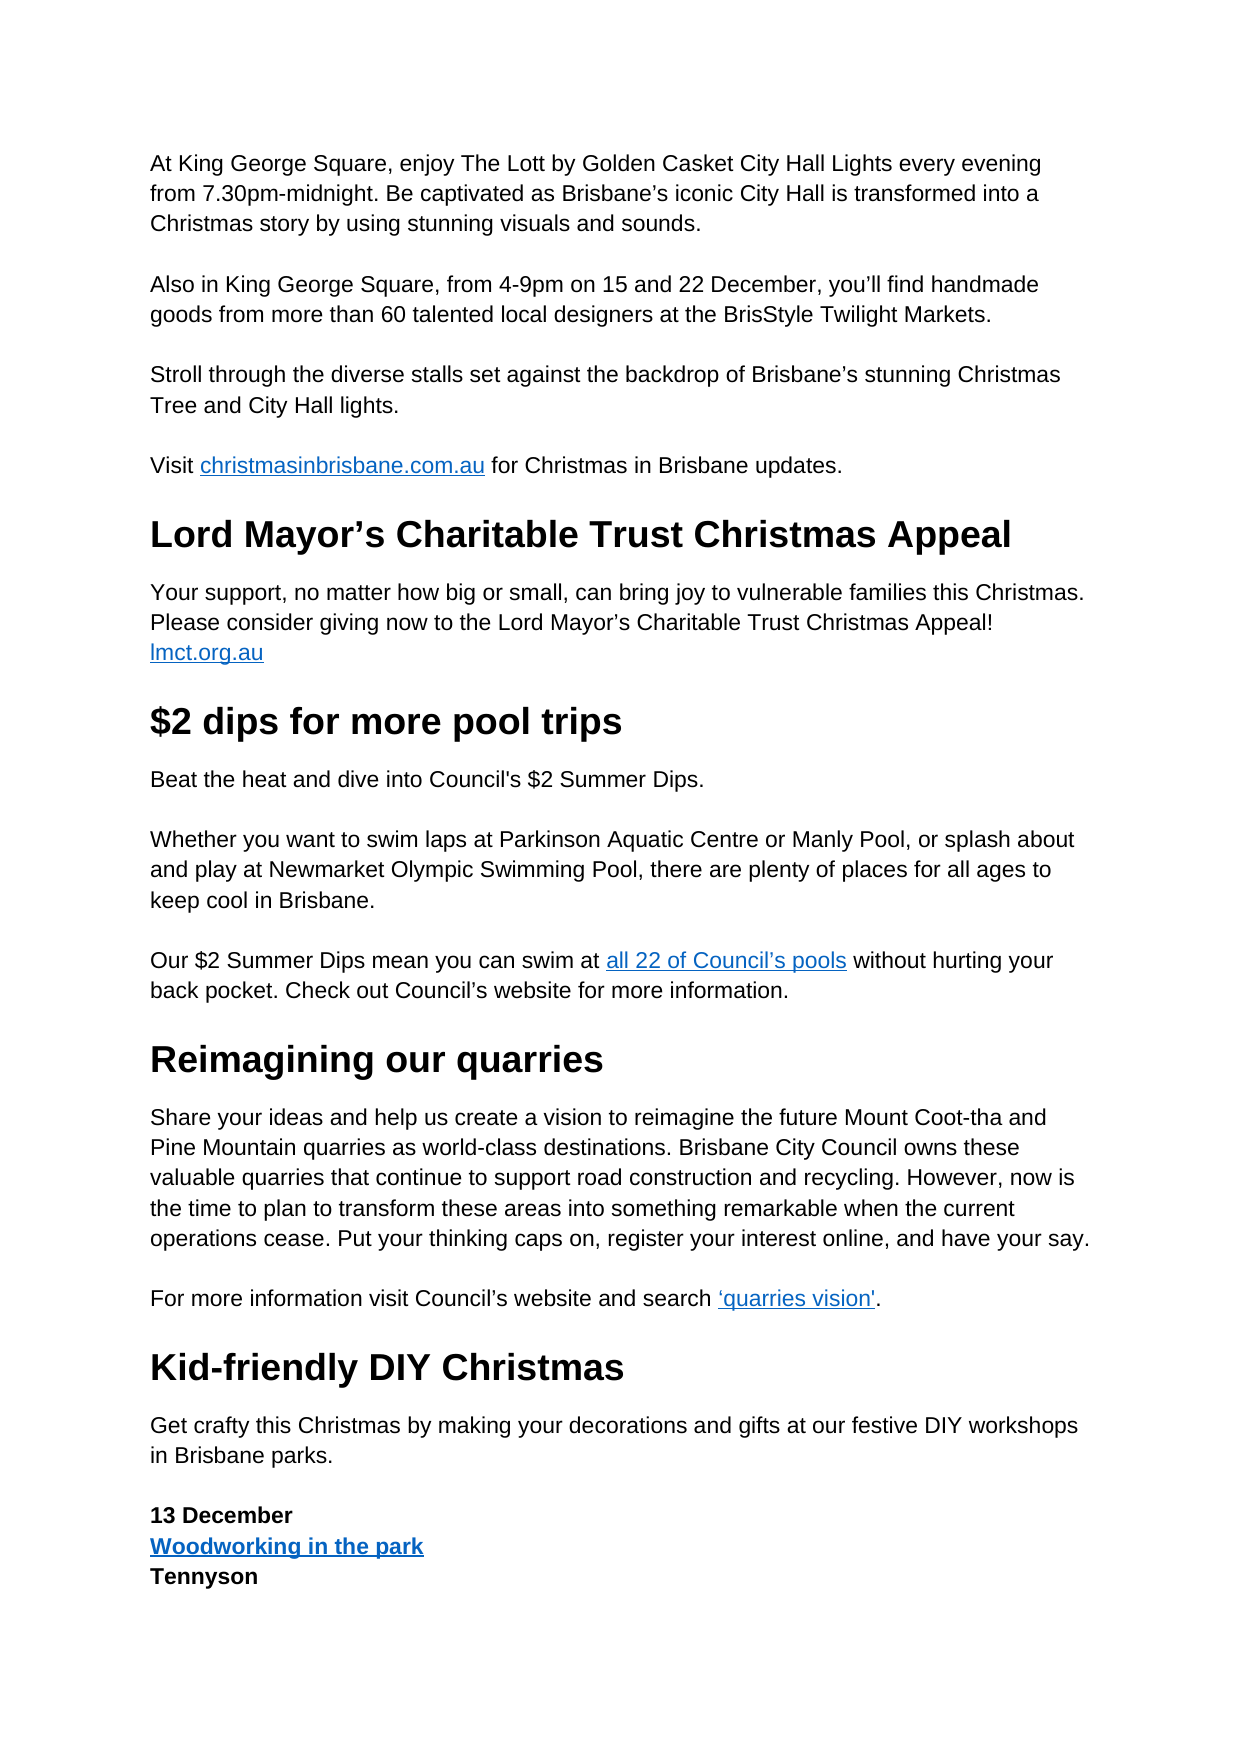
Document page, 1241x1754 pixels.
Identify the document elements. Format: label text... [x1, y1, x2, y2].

text Beat the heat and dive into Council's $2 Summer Dips. [150, 766, 1090, 792]
text Tennyson [150, 1563, 1090, 1589]
text Your support, no matter how big or small, can bring joy to vulnerable families this Christmas. Please consider giving now to the Lord Mayor’s Charitable Trust Christmas Appeal! lmct.org.au [150, 579, 1090, 666]
text Visit christmasinbrisbane.com.au for Christmas in Brisbane updates. [150, 452, 1090, 478]
subtitle Kid-friendly DIY Christmas [150, 1346, 1090, 1389]
subtitle $2 dips for more pool trips [150, 699, 1090, 743]
text Woodworking in the park [150, 1533, 1090, 1559]
text Stroll through the diverse stalls set against the backdrop of Brisbane’s stunning Christmas Tree and City Hall lights. [150, 361, 1090, 418]
text Share your ideas and help us create a vision to reimagine the future Mount Coot-tha and Pine Mountain quarries as world-class destinations. Brisbane City Council owns these valuable quarries that continue to support road construction and recycling. However, now is the time to plan to transform these areas into something remarkable when the current operations cease. Put your thinking caps on, register your interest online, and have your say. [150, 1104, 1090, 1251]
subtitle Reimagining our quarries [150, 1038, 1090, 1081]
text Our $2 Summer Dips mean you can swim at all 22 of Council’s pools without hurting your back pocket. Check out Council’s website for more information. [150, 947, 1090, 1004]
text Also in King George Square, from 4-9pm on 15 and 22 December, you’ll find handmade goods from more than 60 talented local designers at the BrisStyle Twilight Markets. [150, 271, 1090, 327]
text Get crafty this Christmas by making your decorations and gifts at our festive DIY workshops in Brisbane parks. [150, 1412, 1090, 1468]
subtitle Lord Mayor’s Charitable Trust Christmas Appeal [150, 512, 1090, 556]
text At King George Square, enjoy The Lott by Golden Casket City Hall Lights every evening from 7.30pm-midnight. Be captivated as Brisbane’s iconic City Hall is transformed into a Christmas story by using stunning visuals and sounds. [150, 150, 1090, 237]
text 13 December [150, 1502, 1090, 1529]
text Whether you want to swim laps at Parkinson Aquatic Centre or Manly Pool, or splash about and play at Newmarket Olympic Swimming Pool, there are plenty of places for all ages to keep cool in Brisbane. [150, 826, 1090, 913]
text For more information visit Council’s website and search ‘quarries vision'. [150, 1285, 1090, 1312]
